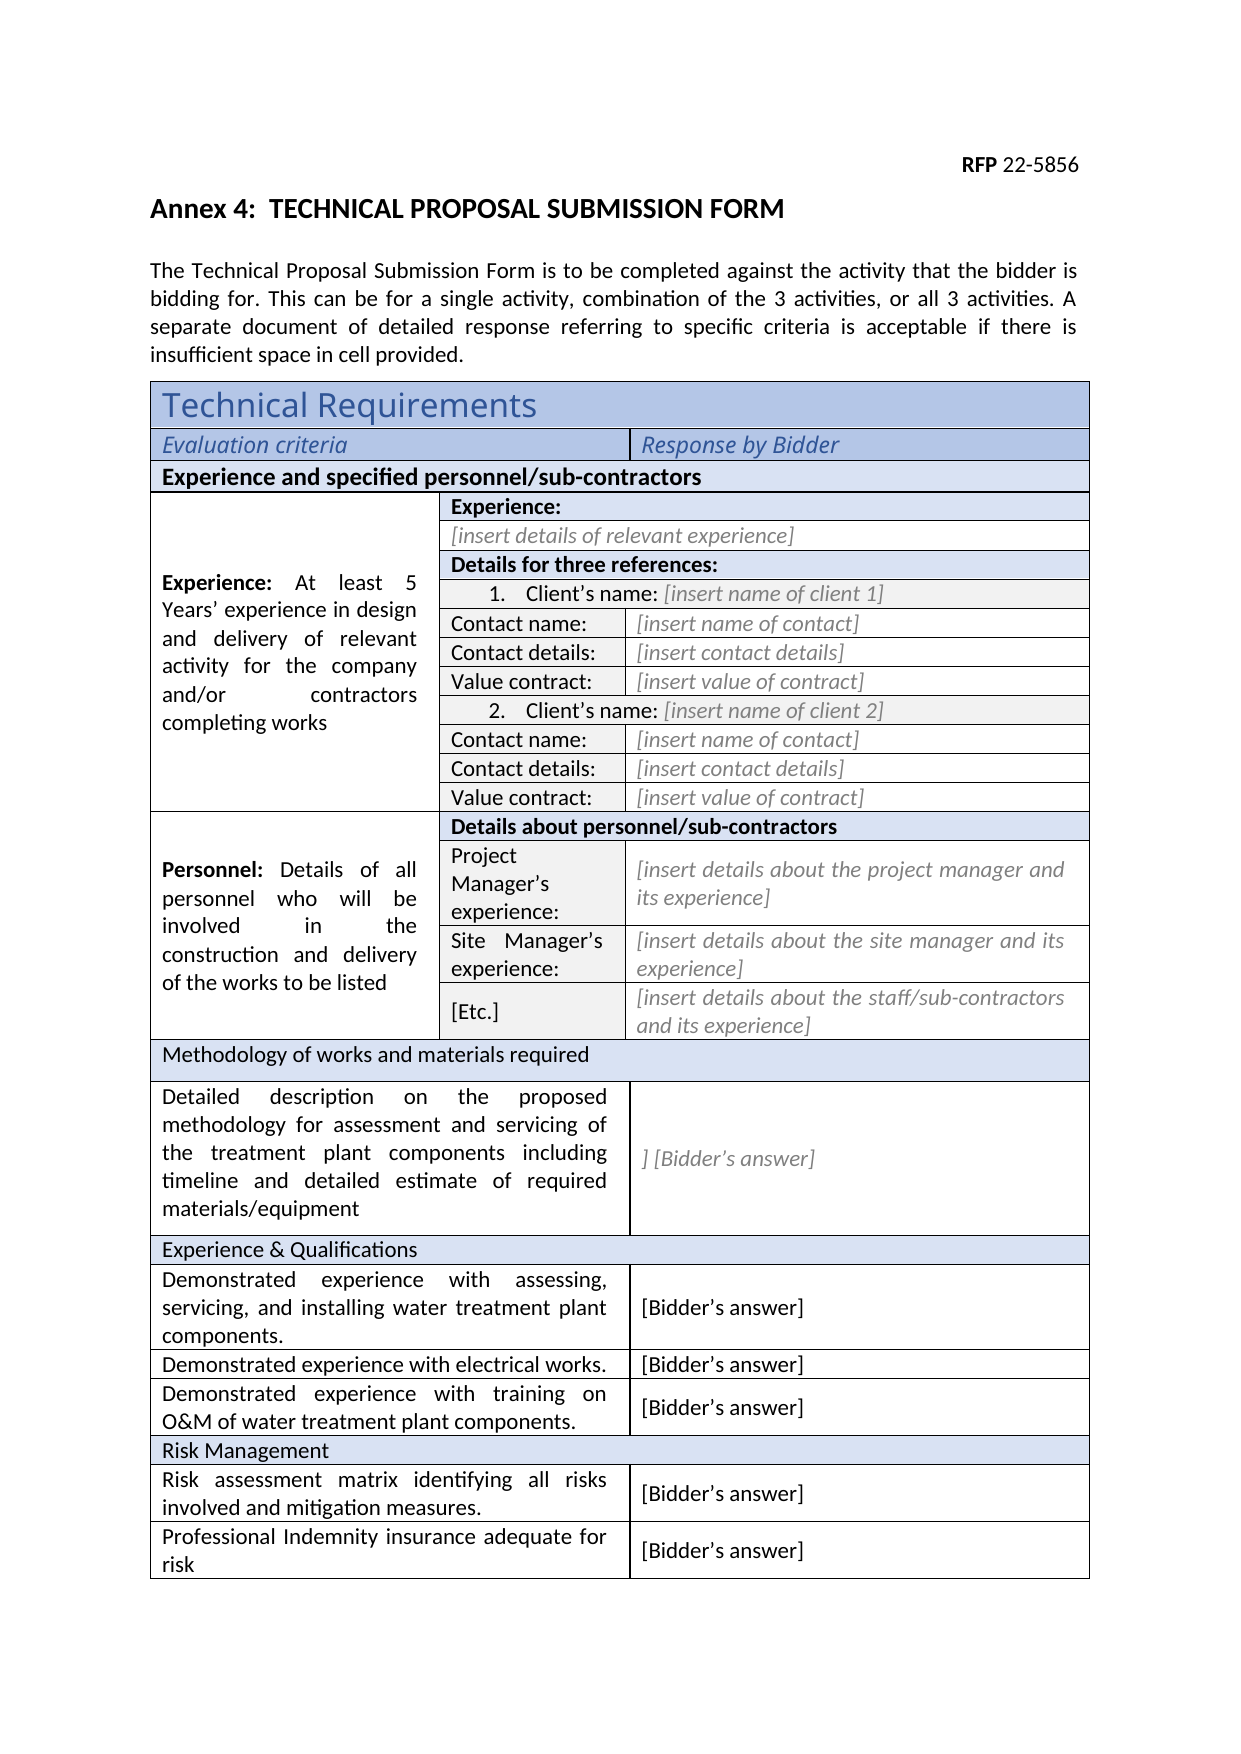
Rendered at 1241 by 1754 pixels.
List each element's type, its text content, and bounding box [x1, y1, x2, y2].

subtitle Annex 4: TECHNICAL PROPOSAL SUBMISSION FORM [150, 191, 1079, 226]
text RFP [150, 150, 1079, 178]
